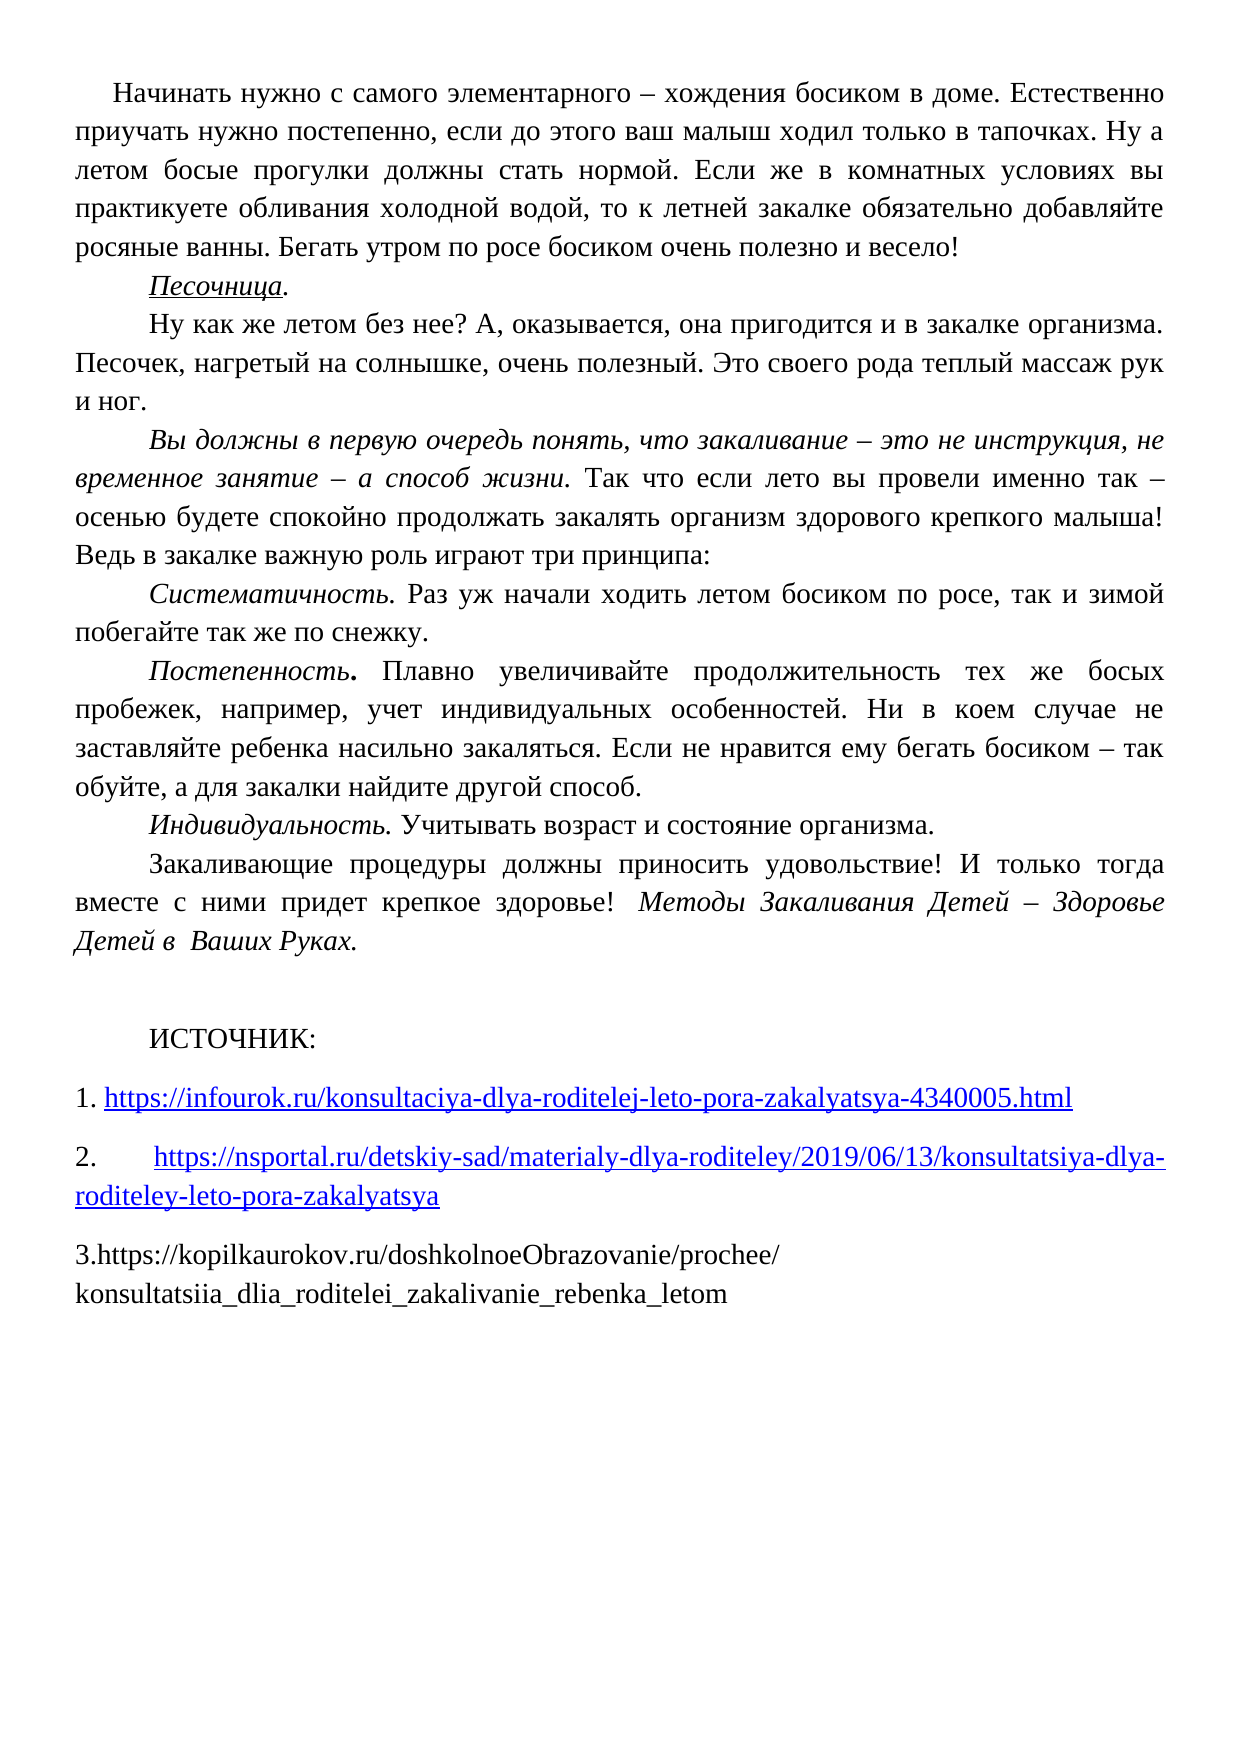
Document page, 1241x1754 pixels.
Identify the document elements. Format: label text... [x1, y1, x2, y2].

text Закаливающие процедуры должны приносить удовольствие! И только тогда вместе с ними придет крепкое здоровье! Методы Закаливания Детей – Здоровье Детей в Ваших Руках. [75, 846, 1165, 956]
text ИСТОЧНИК: [75, 1021, 1165, 1054]
text Постепенность. Плавно увеличивайте продолжительность тех же босых пробежек, например, учет индивидуальных особенностей. Ни в коем случае не заставляйте ребенка насильно закаляться. Если не нравится ему бегать босиком – так обуйте, а для закалки найдите другой способ. [75, 653, 1165, 802]
text Начинать нужно с самого элементарного – хождения босиком в доме. Естественно приучать нужно постепенно, если до этого ваш малыш ходил только в тапочках. Ну а летом босые прогулки должны стать нормой. Если же в комнатных условиях вы практикуете обливания холодной водой, то к летней закалке обязательно добавляйте росяные ванны. Бегать утром по росе босиком очень полезно и весело! [75, 75, 1165, 263]
text Ну как же летом без нее? А, оказывается, она пригодится и в закалке организма. Песочек, нагретый на солнышке, очень полезный. Это своего рода теплый массаж рук и ног. [75, 306, 1165, 417]
text 1. https://infourok.ru/konsultaciya-dlya-roditelej-leto-pora-zakalyatsya-4340005.html [75, 1080, 1165, 1114]
text Песочница. [75, 268, 1165, 301]
text 3.https://kopilkaurokov.ru/doshkolnoeObrazovanie/prochee/konsultatsiia_dlia_roditelei_zakalivanie_rebenka_letom [75, 1237, 1165, 1309]
text Вы должны в первую очередь понять, что закаливание – это не инструкция, не временное занятие – а способ жизни. Так что если лето вы провели именно так – осенью будете спокойно продолжать закалять организм здорового крепкого малыша! Ведь в закалке важную роль играют три принципа: [75, 422, 1165, 571]
text Индивидуальность. Учитывать возраст и состояние организма. [75, 807, 1165, 841]
text 2. https://nsportal.ru/detskiy-sad/materialy-dlya-roditeley/2019/06/13/konsultatsiya-dlya-roditeley-leto-pora-zakalyatsya [75, 1139, 1165, 1212]
text Систематичность. Раз уж начали ходить летом босиком по росе, так и зимой побегайте так же по снежку. [75, 576, 1165, 648]
